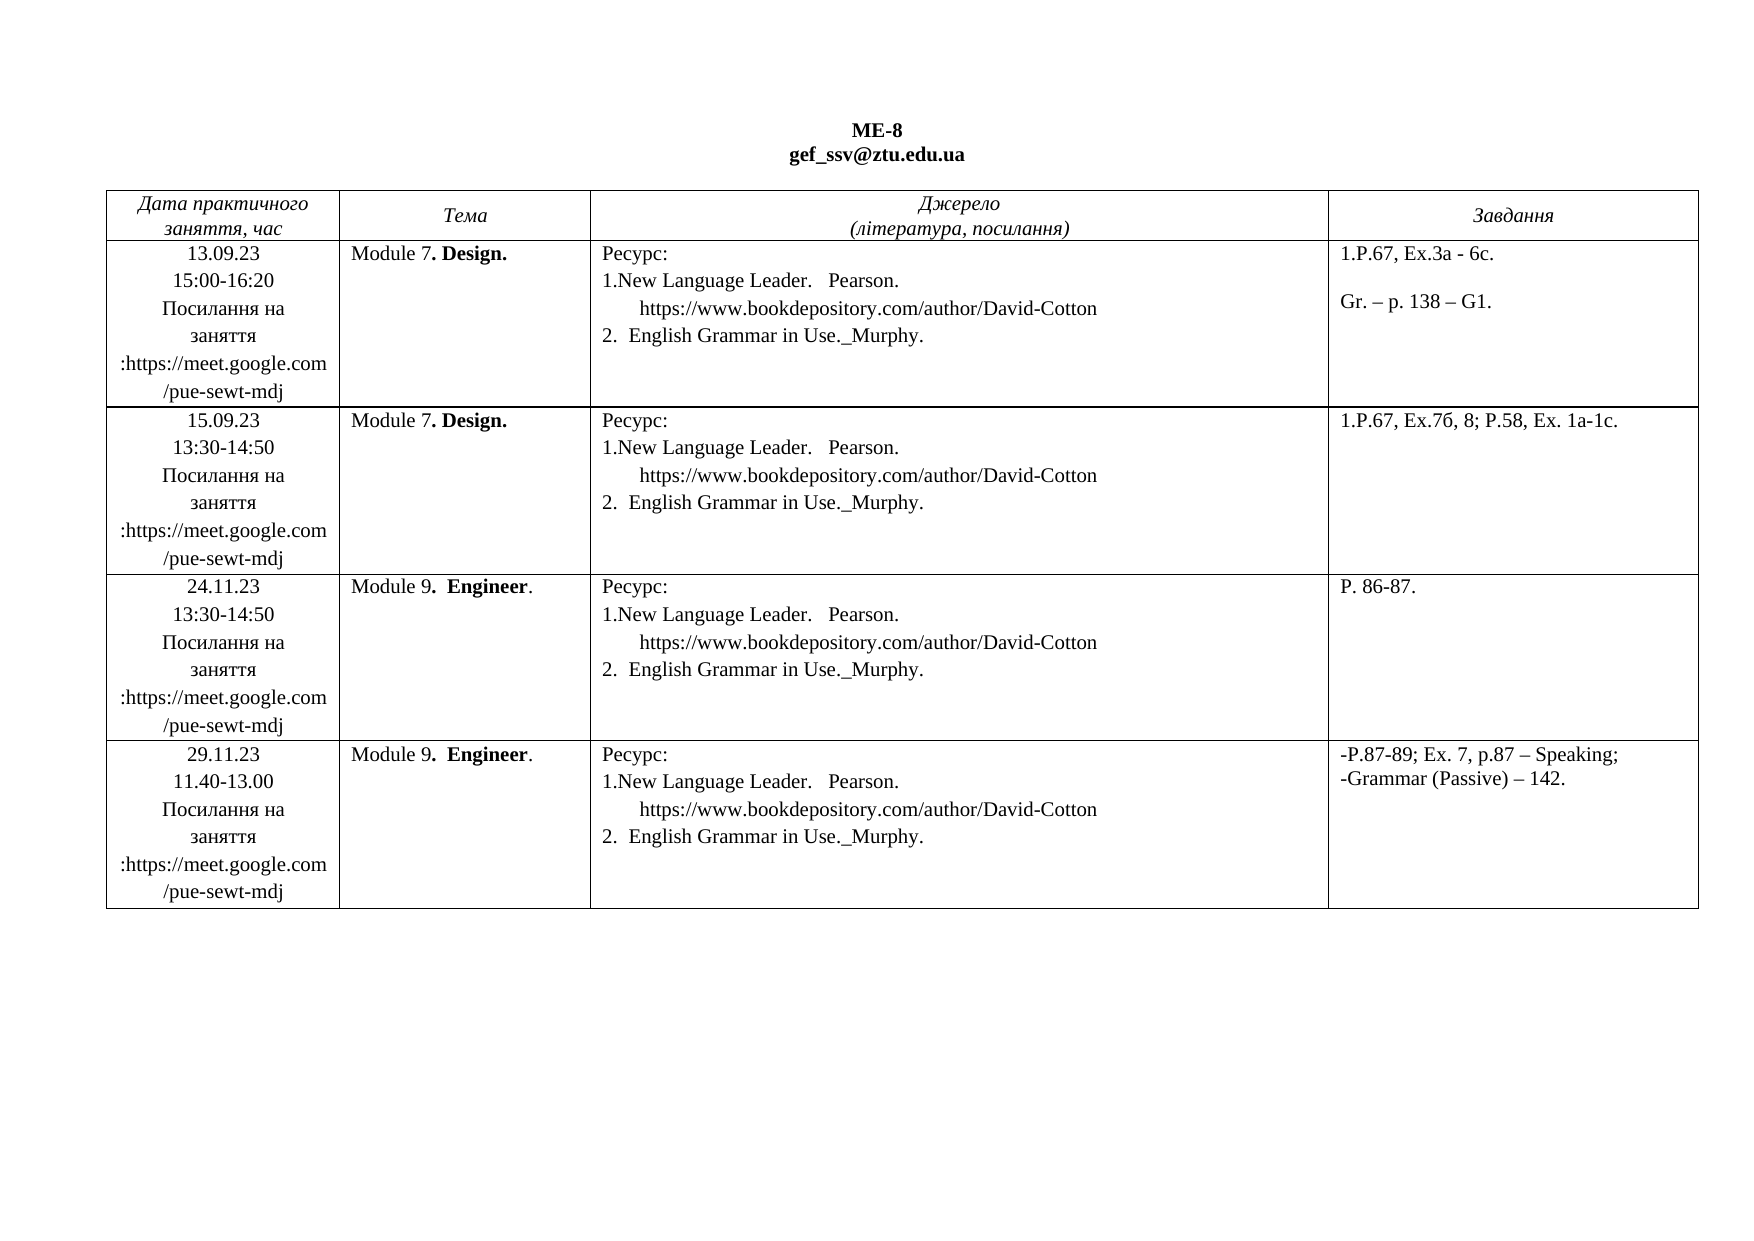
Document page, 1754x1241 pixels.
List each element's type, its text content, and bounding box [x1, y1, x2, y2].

table_cell Module 9. Engineer. [340, 575, 590, 740]
table_cell 15.09.23 13:30-14:50 Посилання на заняття:https://meet.google.com/pue-sewt-mdj [107, 408, 339, 573]
table_cell Module 7. Design. [340, 408, 590, 573]
table_cell P. 86-87. [1329, 575, 1698, 740]
table_cell 13.09.23 15:00-16:20 Посилання на заняття:https://meet.google.com/pue-sewt-mdj [107, 241, 339, 406]
table_cell -P.87-89; Ex. 7, p.87 – Speaking; -Grammar (Passive) – 142. [1329, 741, 1698, 907]
table_cell 1.P.67, Ex.3a - 6с. Gr. – p. 138 – G1. [1329, 241, 1698, 406]
text gef_ssv@ztu.edu.ua [118, 142, 1636, 166]
table_header Джерело (література, посилання) [591, 191, 1328, 239]
table_cell Ресурс: 1.New Language Leader. Pearson. https://www.bookdepository.com/author/David-Cotton 2. English Grammar in Use._Murphy. [591, 241, 1328, 406]
text МЕ-8 [118, 118, 1636, 142]
table_cell 29.11.23 11.40-13.00 Посилання на заняття:https://meet.google.com/pue-sewt-mdj [107, 741, 339, 907]
table_cell Ресурс: 1.New Language Leader. Pearson. https://www.bookdepository.com/author/David-Cotton 2. English Grammar in Use._Murphy. [591, 408, 1328, 573]
table_header Завдання [1329, 191, 1698, 239]
table_cell 1.P.67, Ex.7б, 8; P.58, Ex. 1а-1с. [1329, 408, 1698, 573]
table_cell Ресурс: 1.New Language Leader. Pearson. https://www.bookdepository.com/author/David-Cotton 2. English Grammar in Use._Murphy. [591, 741, 1328, 907]
table_cell Module 7. Design. [340, 241, 590, 406]
table_cell 24.11.23 13:30-14:50 Посилання на заняття:https://meet.google.com/pue-sewt-mdj [107, 575, 339, 740]
table_header Тема [340, 191, 590, 239]
table_header Дата практичного заняття, час [107, 191, 339, 239]
table_cell Module 9. Engineer. [340, 741, 590, 907]
table_cell Ресурс: 1.New Language Leader. Pearson. https://www.bookdepository.com/author/David-Cotton 2. English Grammar in Use._Murphy. [591, 575, 1328, 740]
